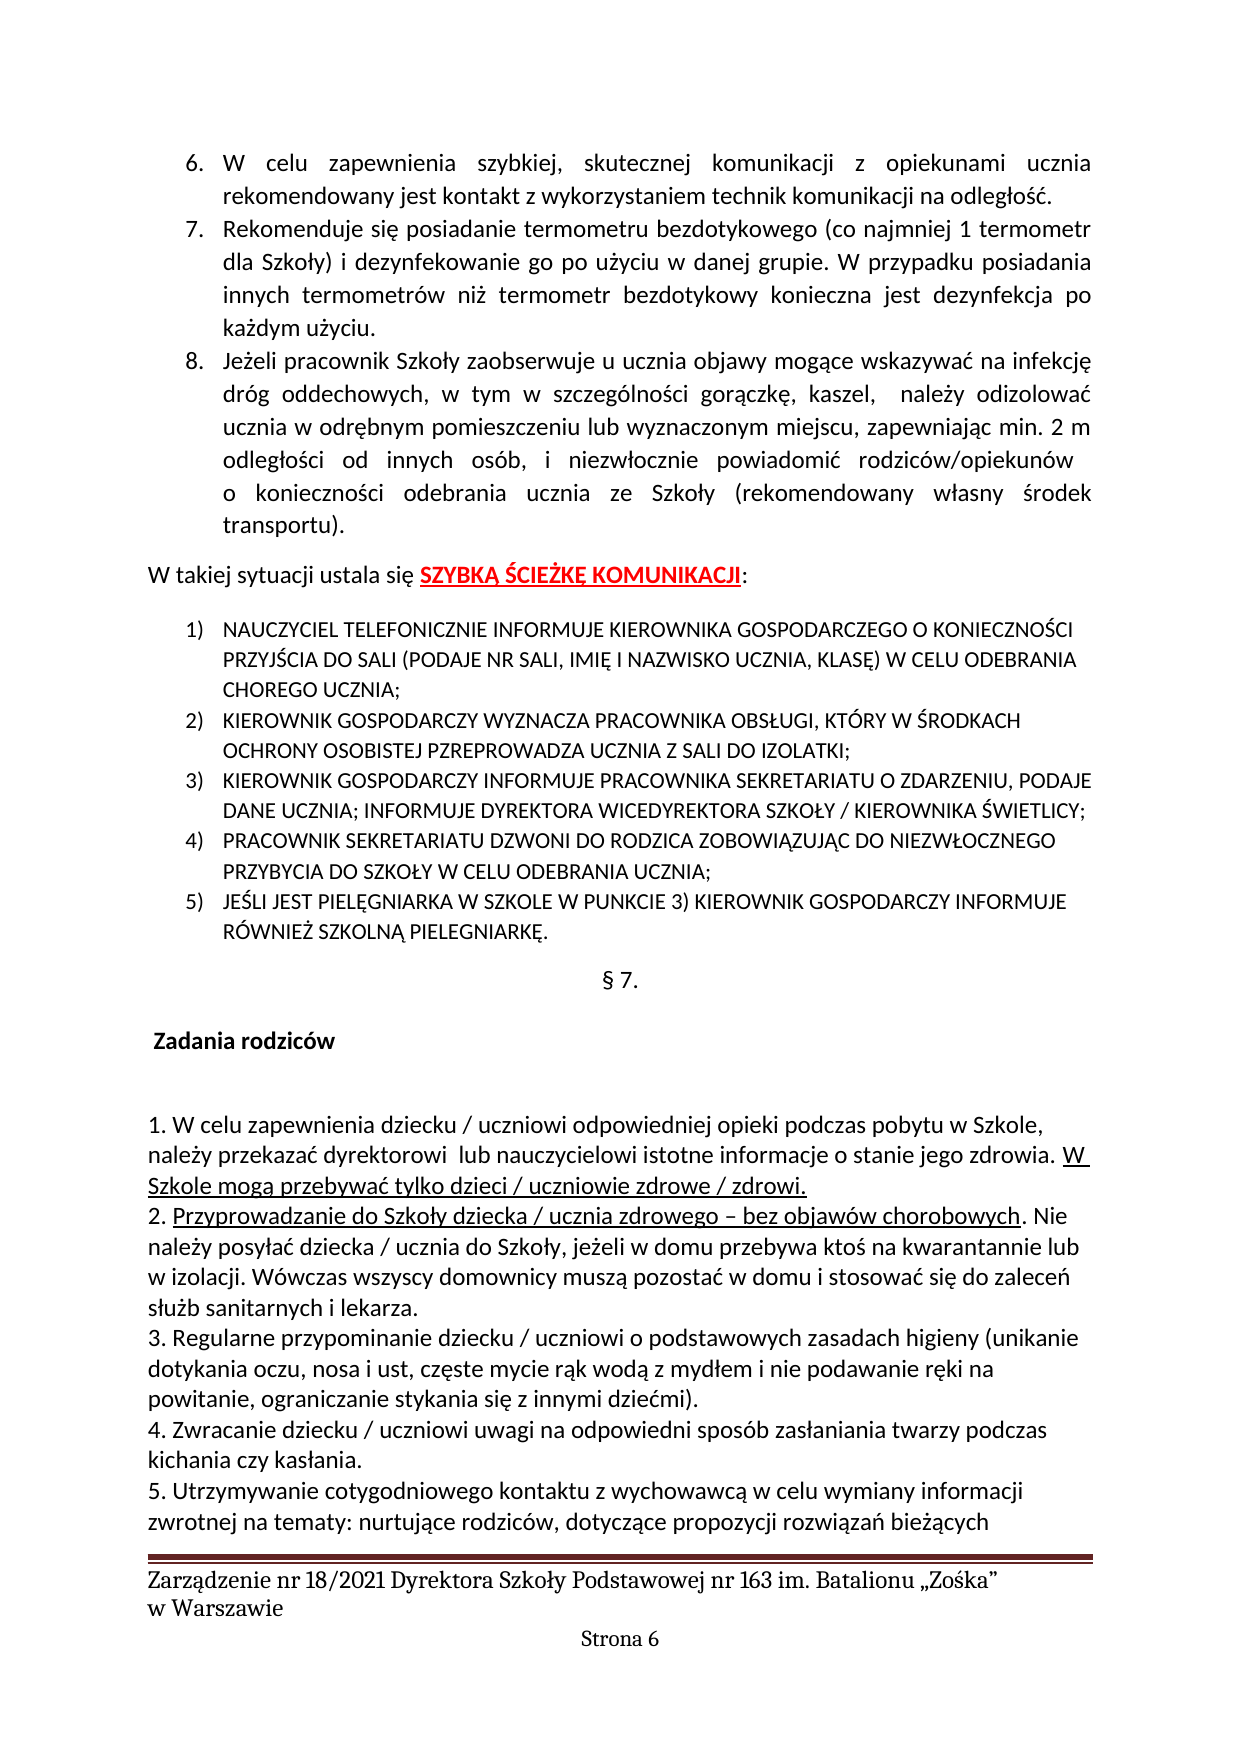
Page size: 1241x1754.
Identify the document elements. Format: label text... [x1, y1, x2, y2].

text § 7. [148, 964, 1093, 994]
list JEŚLI JEST PIELĘGNIARKA W SZKOLE W PUNKCIE 3) KIEROWNIK GOSPODARCZY INFORMUJE RÓWNIEŻ SZKOLNĄ PIELEGNIARKĘ. [185, 887, 1093, 945]
list NAUCZYCIEL TELEFONICZNIE INFORMUJE KIEROWNIKA GOSPODARCZEGO O KONIECZNOŚCI PRZYJŚCIA DO SALI (PODAJE NR SALI, IMIĘ I NAZWISKO UCZNIA, KLASĘ) W CELU ODEBRANIA CHOREGO UCZNIA; [185, 615, 1093, 703]
list W celu zapewnienia szybkiej, skutecznej komunikacji z opiekunami ucznia rekomendowany jest kontakt z wykorzystaniem technik komunikacji na odległość. [185, 148, 1093, 211]
list Jeżeli pracownik Szkoły zaobserwuje u ucznia objawy mogące wskazywać na infekcję dróg oddechowych, w tym w szczególności gorączkę, kaszel, należy odizolować ucznia w odrębnym pomieszczeniu lub wyznaczonym miejscu, zapewniając min. 2 m odległości od innych osób, i niezwłocznie powiadomić rodziców/opiekunów o konieczności odebrania ucznia ze Szkoły (rekomendowany własny środek transportu). [185, 345, 1093, 540]
list Rekomenduje się posiadanie termometru bezdotykowego (co najmniej 1 termometr dla Szkoły) i dezynfekowanie go po użyciu w danej grupie. W przypadku posiadania innych termometrów niż termometr bezdotykowy konieczna jest dezynfekcja po każdym użyciu. [185, 213, 1093, 343]
text 3. Regularne przypominanie dziecku / uczniowi o podstawowych zasadach higieny (unikanie dotykania oczu, nosa i ust, częste mycie rąk wodą z mydłem i nie podawanie ręki na powitanie, ograniczanie stykania się z innymi dziećmi). [148, 1323, 1093, 1414]
text 4. Zwracanie dziecku / uczniowi uwagi na odpowiedni sposób zasłaniania twarzy podczas kichania czy kasłania. [148, 1414, 1093, 1475]
list KIEROWNIK GOSPODARCZY WYZNACZA PRACOWNIKA OBSŁUGI, KTÓRY W ŚRODKACH OCHRONY OSOBISTEJ PZREPROWADZA UCZNIA Z SALI DO IZOLATKI; [185, 706, 1093, 764]
text 1. W celu zapewnienia dziecku / uczniowi odpowiedniej opieki podczas pobytu w Szkole, należy przekazać dyrektorowi lub nauczycielowi istotne informacje o stanie jego zdrowia. W Szkole mogą przebywać tylko dzieci / uczniowie zdrowe / zdrowi. [148, 1109, 1093, 1201]
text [148, 1475, 1093, 1536]
list KIEROWNIK GOSPODARCZY INFORMUJE PRACOWNIKA SEKRETARIATU O ZDARZENIU, PODAJE DANE UCZNIA; INFORMUJE DYREKTORA WICEDYREKTORA SZKOŁY / KIEROWNIKA ŚWIETLICY; [185, 766, 1093, 824]
text W takiej sytuacji ustala się SZYBKĄ ŚCIEŻKĘ KOMUNIKACJI: [148, 559, 1093, 590]
list PRACOWNIK SEKRETARIATU DZWONI DO RODZICA ZOBOWIĄZUJĄC DO NIEZWŁOCZNEGO PRZYBYCIA DO SZKOŁY W CELU ODEBRANIA UCZNIA; [185, 827, 1093, 885]
text 2. Przyprowadzanie do Szkoły dziecka / ucznia zdrowego – bez objawów chorobowych. Nie należy posyłać dziecka / ucznia do Szkoły, jeżeli w domu przebywa ktoś na kwarantannie lub w izolacji. Wówczas wszyscy domownicy muszą pozostać w domu i stosować się do zaleceń służb sanitarnych i lekarza. [148, 1201, 1093, 1323]
text Zadania rodziców [148, 1025, 1093, 1056]
